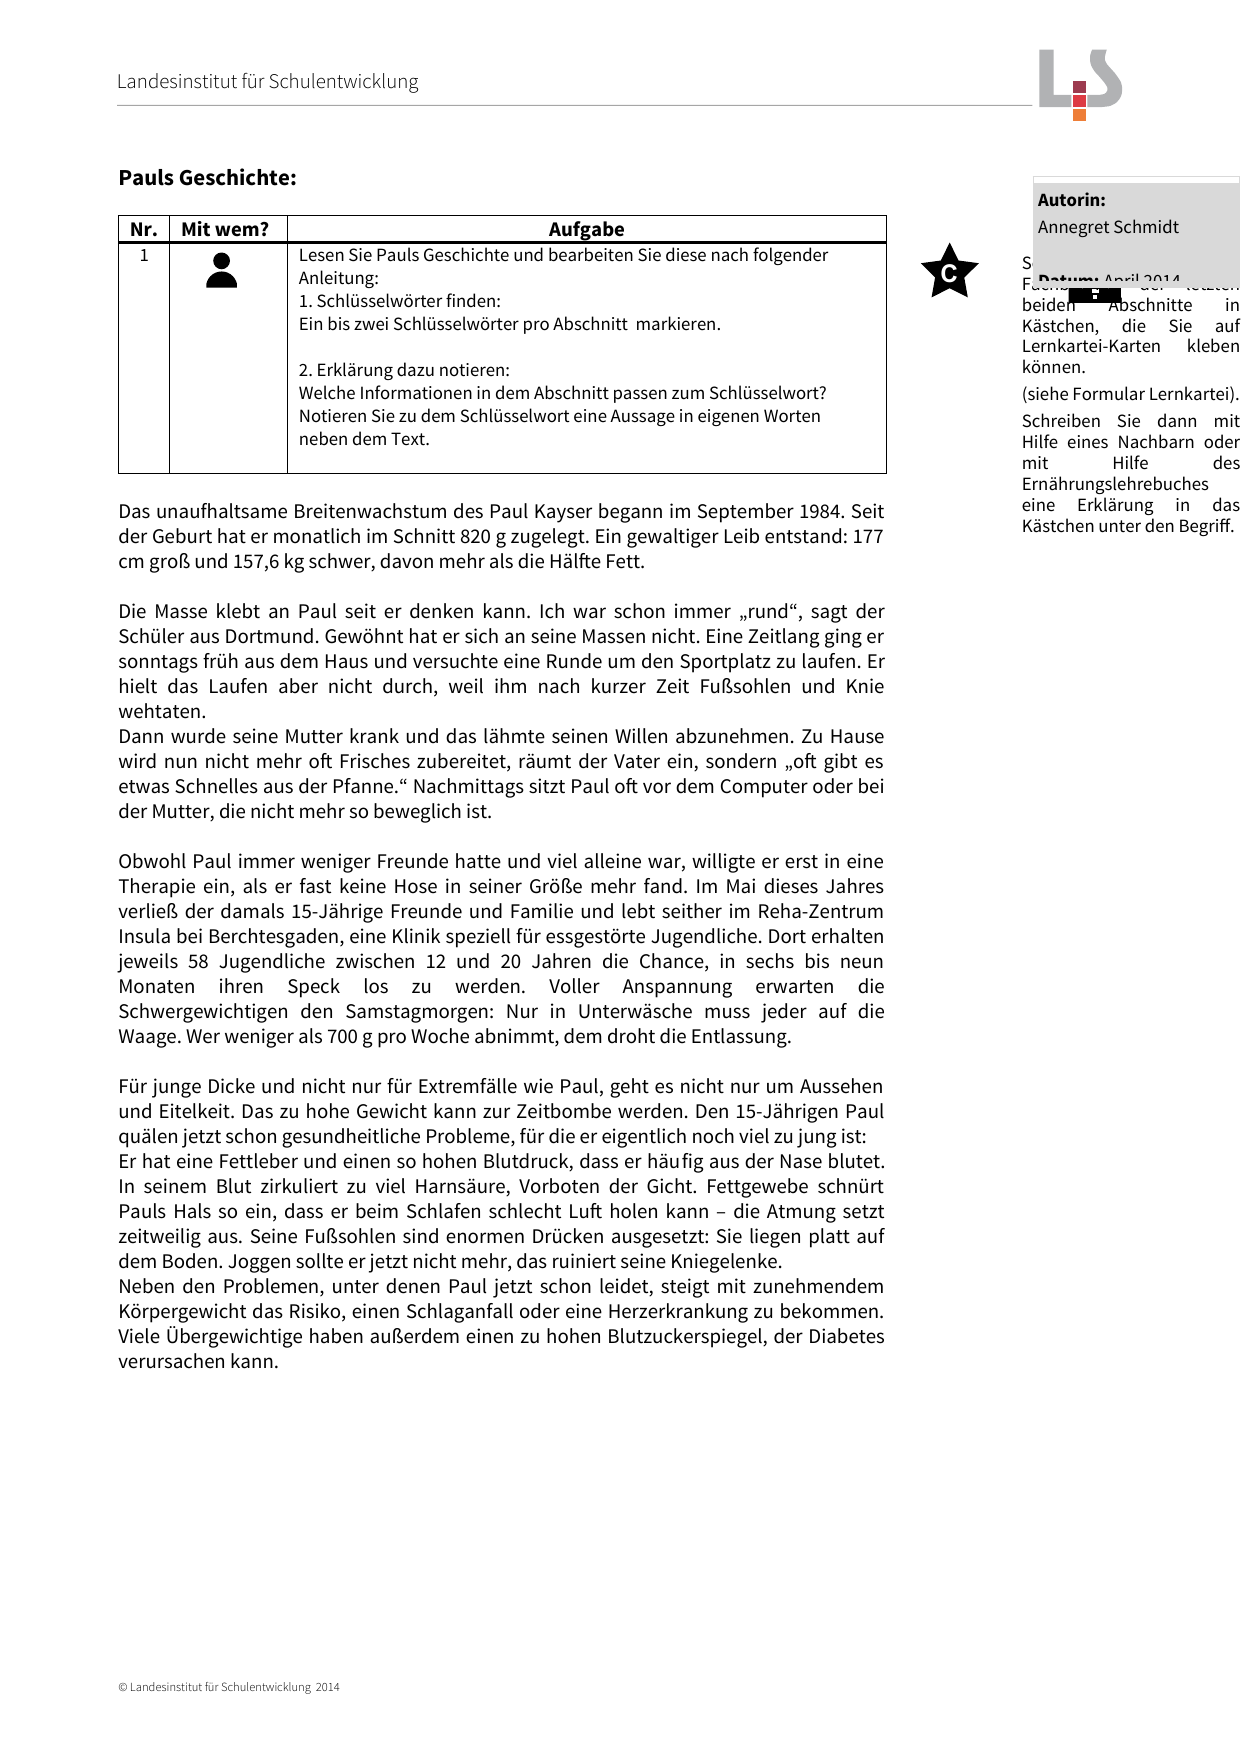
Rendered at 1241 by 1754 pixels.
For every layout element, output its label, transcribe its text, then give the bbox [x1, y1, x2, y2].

text Neben den Problemen, unter denen Paul jetzt schon leidet, steigt mit zunehmendem Körpergewicht das Risiko, einen Schlaganfall oder eine Herzerkrankung zu bekommen. Viele Übergewichtige haben außerdem einen zu hohen Blutzuckerspiegel, der Diabetes verursachen kann. [118, 1274, 886, 1374]
text (siehe Formular Lernkartei). [1022, 384, 1240, 405]
text Für junge Dicke und nicht nur für Extremfälle wie Paul, geht es nicht nur um Aussehen und Eitelkeit. Das zu hohe Gewicht kann zur Zeitbombe werden. Den 15-Jährigen Paul quälen jetzt schon gesundheitliche Probleme, für die er eigentlich noch viel zu jung ist: [118, 1074, 886, 1149]
text Autorin: [1034, 183, 1239, 211]
table_header Mit wem? [170, 216, 287, 241]
text Obwohl Paul immer weniger Freunde hatte und viel alleine war, willigte er erst in eine Therapie ein, als er fast keine Hose in seiner Größe mehr fand. Im Mai dieses Jahres verließ der damals 15-Jährige Freunde und Familie und lebt seither im Reha-Zentrum Insula bei Berchtesgaden, eine Klinik speziell für essgestörte Jugendliche. Dort erhalten jeweils 58 Jugendliche zwischen 12 und 20 Jahren die Chance, in sechs bis neun Monaten ihren Speck los zu werden. Voller Anspannung erwarten die Schwergewichtigen den Samstagmorgen: Nur in Unterwäsche muss jeder auf die Waage. Wer weniger als 700 g pro Woche abnimmt, dem droht die Entlassung. [118, 849, 886, 1049]
text Die Masse klebt an Paul seit er denken kann. Ich war schon immer „rund“, sagt der Schüler aus Dortmund. Gewöhnt hat er sich an seine Massen nicht. Eine Zeitlang ging er sonntags früh aus dem Haus und versuchte eine Runde um den Sportplatz zu laufen. Er hielt das Laufen aber nicht durch, weil ihm nach kurzer Zeit Fußsohlen und Knie wehtaten. [118, 599, 886, 724]
text Das unaufhaltsame Breitenwachstum des Paul Kayser begann im September 1984. Seit der Geburt hat er monatlich im Schnitt 820 g zugelegt. Ein gewaltiger Leib entstand: 177 cm groß und 157,6 kg schwer, davon mehr als die Hälfte Fett. [118, 499, 886, 574]
table_header Nr. [119, 216, 169, 241]
table_header [170, 244, 287, 473]
table_header Aufgabe [288, 216, 886, 241]
text Dann wurde seine Mutter krank und das lähmte seinen Willen abzunehmen. Zu Hause wird nun nicht mehr oft Frisches zubereitet, räumt der Vater ein, sondern „oft gibt es etwas Schnelles aus der Pfanne.“ Nachmittags sitzt Paul oft vor dem Computer oder bei der Mutter, die nicht mehr so beweglich ist. [118, 724, 886, 824]
table_header Lesen Sie Pauls Geschichte und bearbeiten Sie diese nach folgender Anleitung: 1. Schlüsselwörter finden: Ein bis zwei Schlüsselwörter pro Abschnitt markieren. 2. Erklärung dazu notieren: Welche Informationen in dem Abschnitt passen zum Schlüsselwort? Notieren Sie zu dem Schlüsselwort eine Aussage in eigenen Worten neben dem Text. [288, 244, 886, 473]
table_header 1 [119, 244, 169, 473]
text Schreiben Sie die Fachbegriffe der letzten beiden Abschnitte in Kästchen, die Sie auf Lernkartei-Karten kleben können. [1022, 253, 1240, 378]
text Er hat eine Fettleber und einen so hohen Blutdruck, dass er häufig aus der Nase blutet. In seinem Blut zirkuliert zu viel Harnsäure, Vorboten der Gicht. Fettgewebe schnürt Pauls Hals so ein, dass er beim Schlafen schlecht Luft holen kann – die Atmung setzt zeitweilig aus. Seine Fußsohlen sind enormen Drücken ausgesetzt: Sie liegen platt auf dem Boden. Joggen sollte er jetzt nicht mehr, das ruiniert seine Kniegelenke. [118, 1149, 886, 1274]
text Pauls Geschichte: [118, 165, 886, 190]
text Schreiben Sie dann mit Hilfe eines Nachbarn oder mit Hilfe des Ernährungslehrebuches eine Erklärung in das Kästchen unter den Begriff. [1022, 411, 1240, 536]
text Datum: April 2014 [1034, 265, 1239, 281]
text Annegret Schmidt [1034, 211, 1239, 238]
